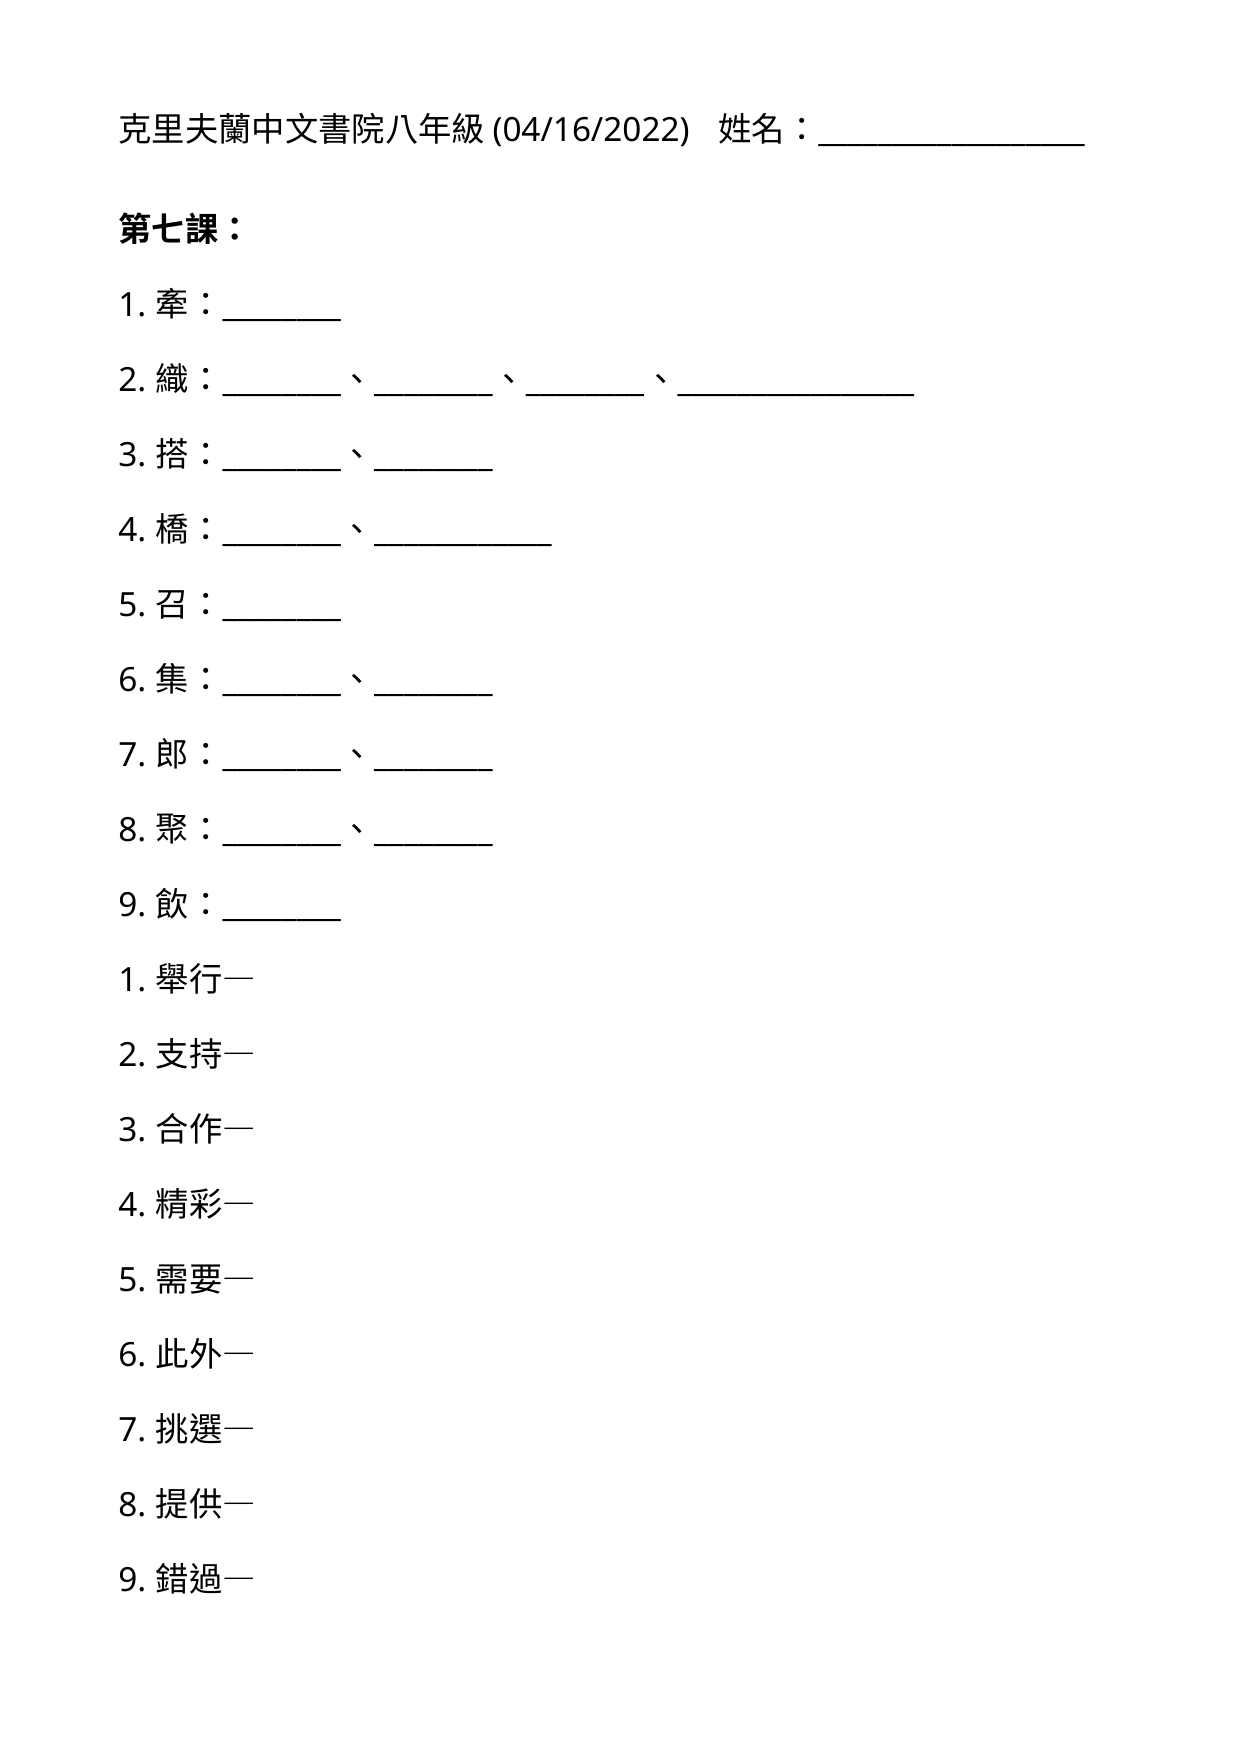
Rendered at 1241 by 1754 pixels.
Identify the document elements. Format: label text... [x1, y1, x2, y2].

list 搭：________、________ [118, 414, 1165, 489]
list 需要— [118, 1239, 1165, 1314]
list 合作— [118, 1089, 1165, 1164]
list 集：________、________ [118, 639, 1165, 714]
list 織：________、________、________、________________ [118, 339, 1165, 414]
list 此外— [118, 1314, 1165, 1389]
list 精彩— [118, 1164, 1165, 1239]
list 飲：________ [118, 864, 1165, 939]
list 橋：________、____________ [118, 489, 1165, 564]
list 聚：________、________ [118, 789, 1165, 864]
text 第七課： [118, 189, 1165, 264]
list 牽：________ [118, 264, 1165, 339]
text 克里夫蘭中文書院八年級 (04/16/2022) 姓名：__________________ [118, 89, 1165, 164]
list 提供— [118, 1464, 1165, 1539]
list 郎：________、________ [118, 714, 1165, 789]
list 支持— [118, 1014, 1165, 1089]
list 錯過— [118, 1539, 1165, 1614]
list 舉行— [118, 939, 1165, 1014]
list 挑選— [118, 1389, 1165, 1464]
list 召：________ [118, 564, 1165, 639]
